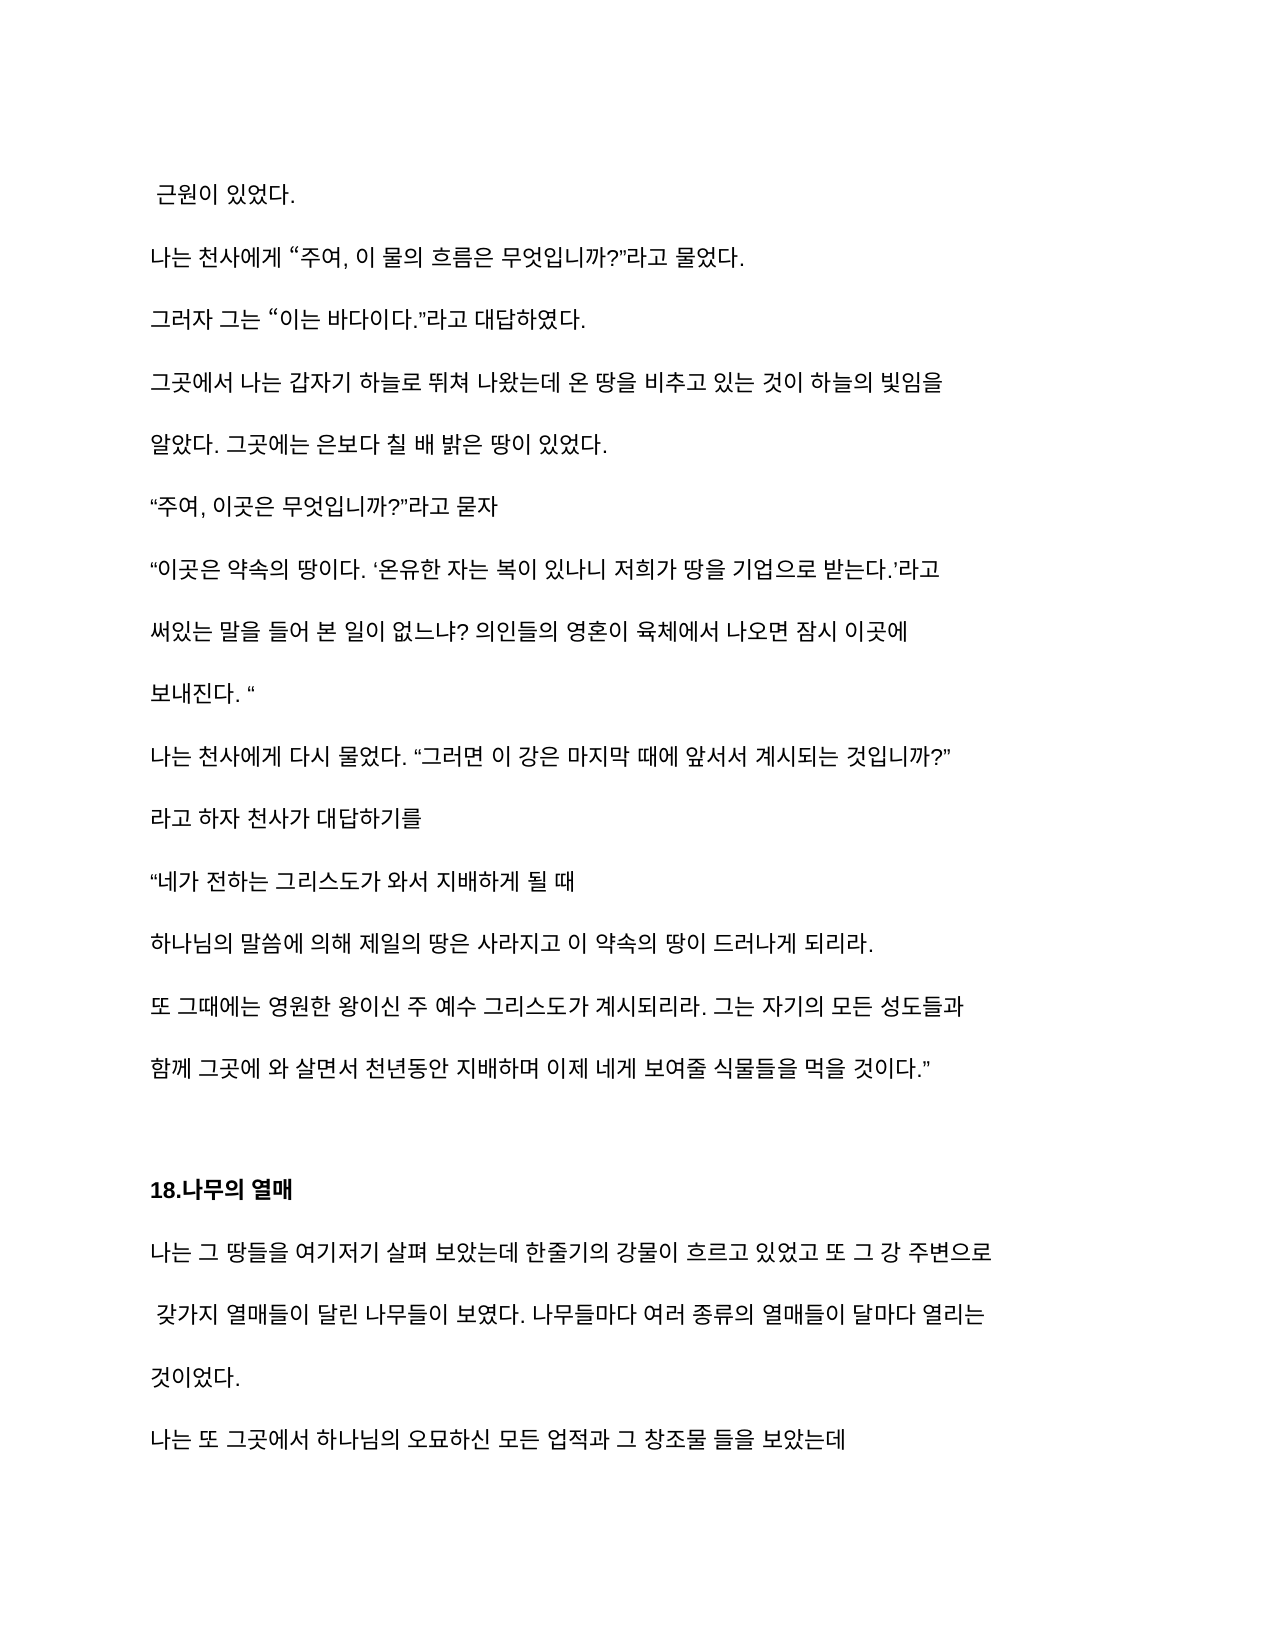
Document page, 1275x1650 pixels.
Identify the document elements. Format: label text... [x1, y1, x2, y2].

text 나는 그 땅들을 여기저기 살펴 보았는데 한줄기의 강물이 흐르고 있었고 또 그 강 주변으로 [150, 1235, 1125, 1268]
text 나는 천사에게 다시 물었다. “그러면 이 강은 마지막 때에 앞서서 계시되는 것입니까?” [150, 739, 1125, 772]
text 것이었다. [150, 1359, 1125, 1393]
text 함께 그곳에 와 살면서 천년동안 지배하며 이제 네게 보여줄 식물들을 먹을 것이다.” [150, 1051, 1125, 1084]
text “이곳은 약속의 땅이다. ‘온유한 자는 복이 있나니 저희가 땅을 기업으로 받는다.’라고 [150, 552, 1125, 585]
text 라고 하자 천사가 대답하기를 [150, 801, 1125, 834]
text 하나님의 말씀에 의해 제일의 땅은 사라지고 이 약속의 땅이 드러나게 되리라. [150, 926, 1125, 959]
text 18.나무의 열매 [150, 1172, 1125, 1206]
text 보내진다. “ [150, 676, 1125, 709]
text 또 그때에는 영원한 왕이신 주 예수 그리스도가 계시되리라. 그는 자기의 모든 성도들과 [150, 988, 1125, 1022]
text 근원이 있었다. [150, 177, 1125, 210]
text 갖가지 열매들이 달린 나무들이 보였다. 나무들마다 여러 종류의 열매들이 달마다 열리는 [150, 1297, 1125, 1330]
text “주여, 이곳은 무엇입니까?”라고 묻자 [150, 489, 1125, 522]
text 그곳에서 나는 갑자기 하늘로 뛰쳐 나왔는데 온 땅을 비추고 있는 것이 하늘의 빛임을 [150, 364, 1125, 398]
text 그러자 그는 “이는 바다이다.”라고 대답하였다. [150, 302, 1125, 335]
text 써있는 말을 들어 본 일이 없느냐? 의인들의 영혼이 육체에서 나오면 잠시 이곳에 [150, 614, 1125, 647]
text “네가 전하는 그리스도가 와서 지배하게 될 때 [150, 863, 1125, 897]
text 나는 천사에게 “주여, 이 물의 흐름은 무엇입니까?”라고 물었다. [150, 239, 1125, 273]
text 알았다. 그곳에는 은보다 칠 배 밝은 땅이 있었다. [150, 427, 1125, 460]
text 나는 또 그곳에서 하나님의 오묘하신 모든 업적과 그 창조물 들을 보았는데 [150, 1422, 1125, 1455]
